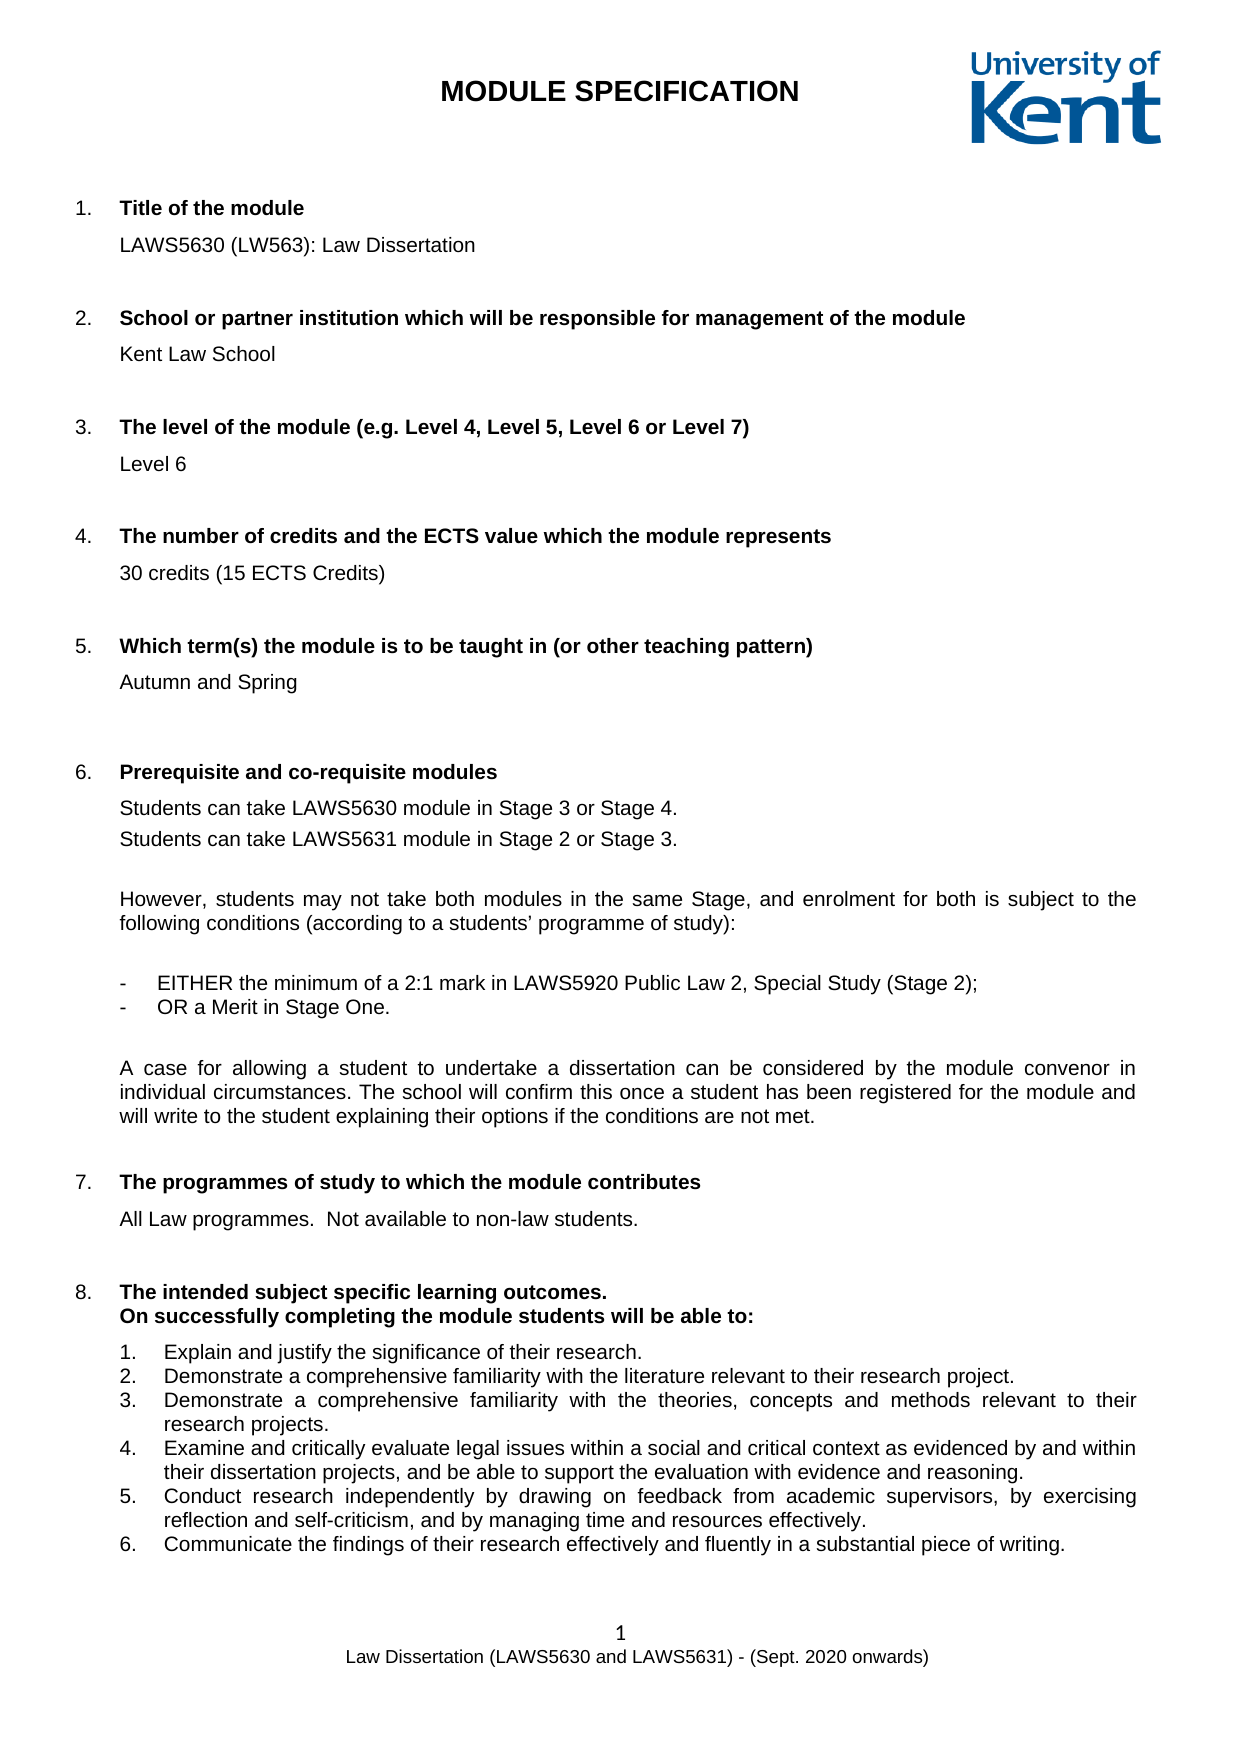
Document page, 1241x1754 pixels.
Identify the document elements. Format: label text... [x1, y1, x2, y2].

list Demonstrate a comprehensive familiarity with the theories, concepts and methods relevant to their research projects. [119, 1388, 1138, 1436]
list Explain and justify the significance of their research. [119, 1340, 1138, 1364]
list The programmes of study to which the module contributes [75, 1170, 1138, 1194]
picture [970, 48, 1163, 145]
text All Law programmes. Not available to non-law students. [119, 1207, 1138, 1231]
text However, students may not take both modules in the same Stage, and enrolment for both is subject to the following conditions (according to a students’ programme of study): [119, 887, 1138, 935]
list Title of the module [75, 196, 1138, 220]
list Examine and critically evaluate legal issues within a social and critical context as evidenced by and within their dissertation projects, and be able to support the evaluation with evidence and reasoning. [119, 1436, 1138, 1484]
text 30 credits (15 ECTS Credits) [119, 561, 1138, 585]
list School or partner institution which will be responsible for management of the module [75, 306, 1138, 329]
text Level 6 [119, 451, 1138, 475]
list EITHER the minimum of a 2:1 mark in LAWS5920 Public Law 2, Special Study (Stage 2); [119, 971, 1138, 995]
list Communicate the findings of their research effectively and fluently in a substantial piece of writing. [119, 1532, 1138, 1556]
list Demonstrate a comprehensive familiarity with the literature relevant to their research project. [119, 1364, 1138, 1388]
list The number of credits and the ECTS value which the module represents [75, 524, 1138, 548]
text A case for allowing a student to undertake a dissertation can be considered by the module convenor in individual circumstances. The school will confirm this once a student has been registered for the module and will write to the student explaining their options if the conditions are not met. [119, 1056, 1138, 1127]
list The intended subject specific learning outcomes. On successfully completing the module students will be able to: [75, 1279, 1138, 1327]
list Prerequisite and co-requisite modules [75, 760, 1138, 784]
list Conduct research independently by drawing on feedback from academic supervisors, by exercising reflection and self-criticism, and by managing time and resources effectively. [119, 1484, 1138, 1532]
list OR a Merit in Stage One. [119, 995, 1138, 1019]
text LAWS5630 (LW563): Law Dissertation [119, 233, 1138, 257]
text Kent Law School [119, 342, 1138, 366]
list The level of the module (e.g. Level 4, Level 5, Level 6 or Level 7) [75, 415, 1138, 439]
text Autumn and Spring [119, 670, 1138, 694]
text Students can take LAWS5630 module in Stage 3 or Stage 4. [119, 796, 1138, 820]
list Which term(s) the module is to be taught in (or other teaching pattern) [75, 634, 1138, 658]
text Students can take LAWS5631 module in Stage 2 or Stage 3. [119, 826, 1138, 850]
